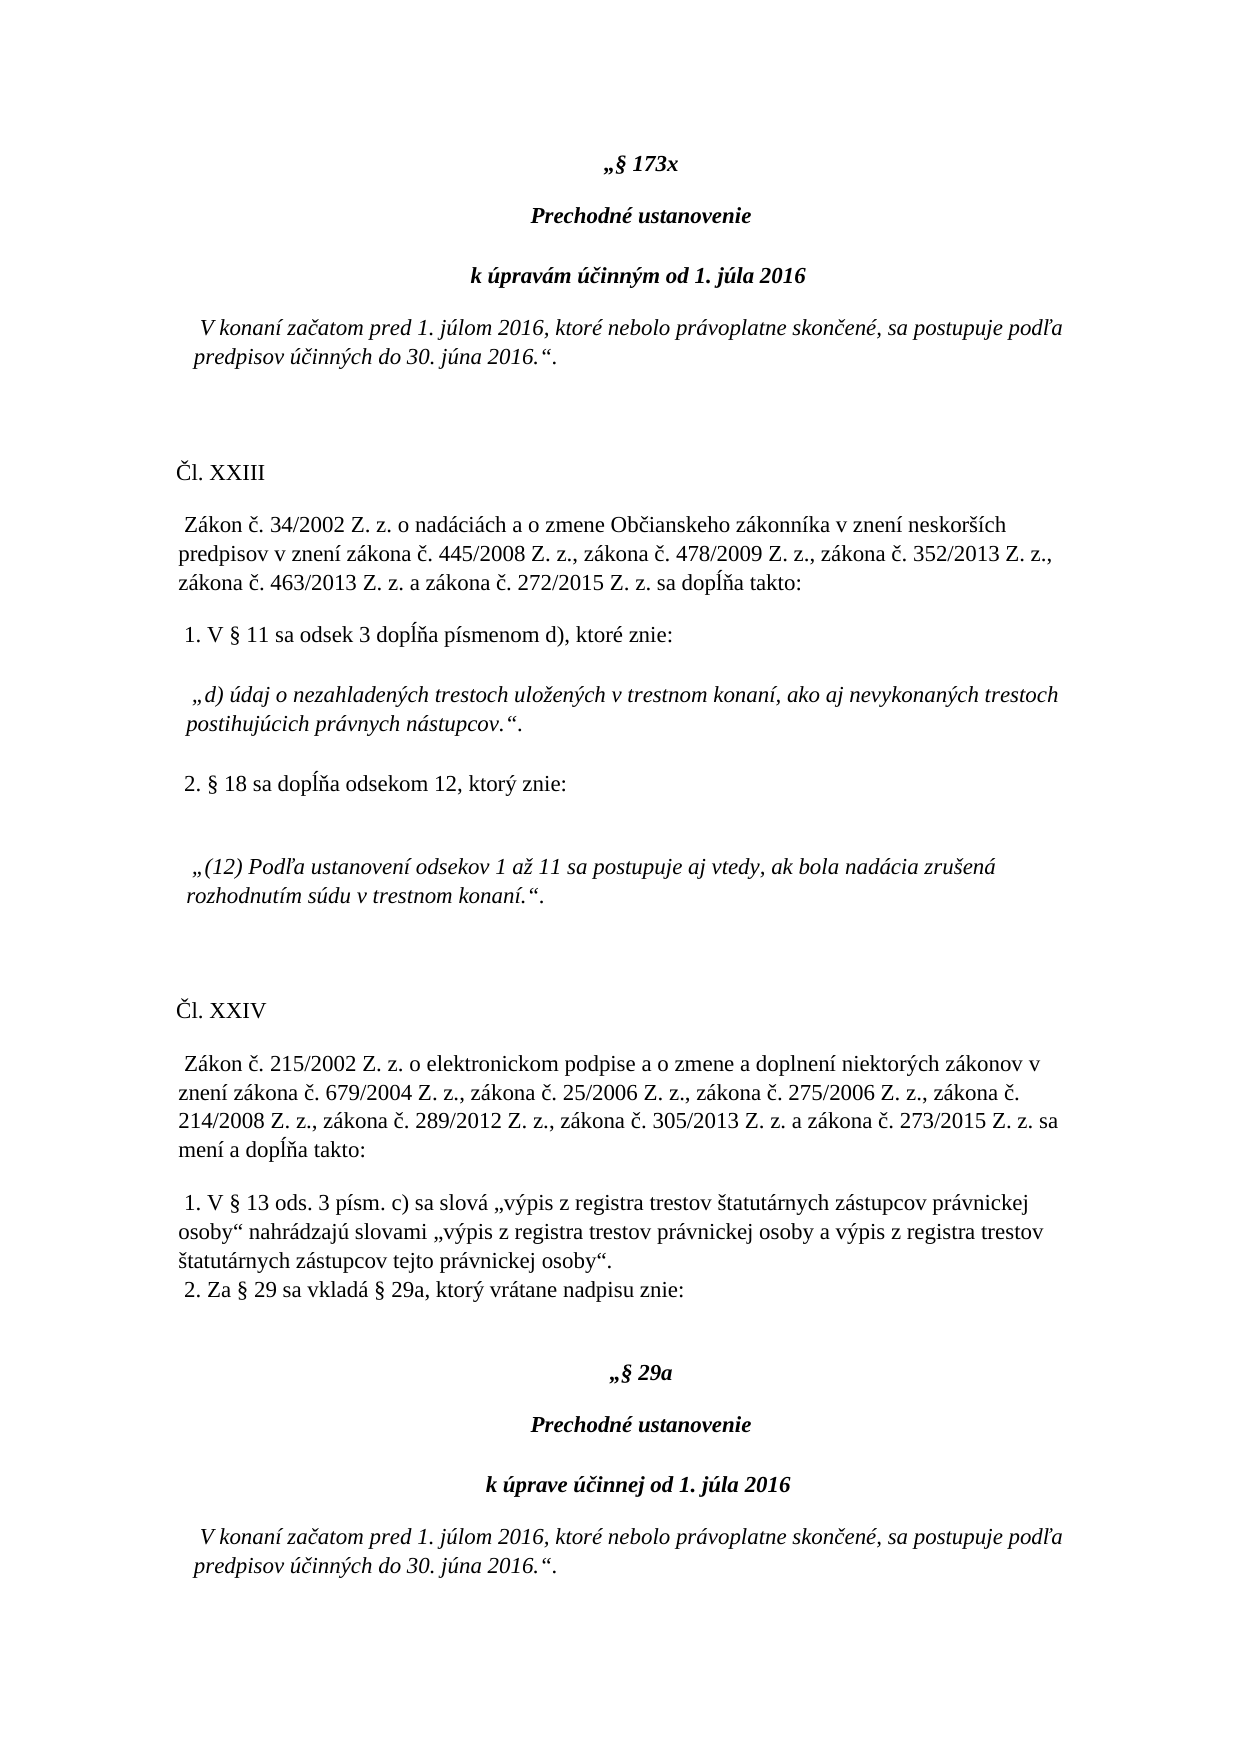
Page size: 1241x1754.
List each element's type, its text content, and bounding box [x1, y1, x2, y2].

text Prechodné ustanovenie [186, 1411, 1090, 1438]
text „d) údaj o nezahladených trestoch uložených v trestnom konaní, ako aj nevykonaných trestoch postihujúcich právnych nástupcov.“. [186, 681, 1090, 736]
text Zákon č. 215/2002 Z. z. o elektronickom podpise a o zmene a doplnení niektorých zákonov v znení zákona č. 679/2004 Z. z., zákona č. 25/2006 Z. z., zákona č. 275/2006 Z. z., zákona č. 214/2008 Z. z., zákona č. 289/2012 Z. z., zákona č. 305/2013 Z. z. a zákona č. 273/2015 Z. z. sa mení a dopĺňa takto: [178, 1049, 1090, 1163]
text „§ 29a [186, 1359, 1090, 1385]
text V konaní začatom pred 1. júlom 2016, ktoré nebolo právoplatne skončené, sa postupuje podľa predpisov účinných do 30. júna 2016.“. [194, 1523, 1090, 1579]
text Zákon č. 34/2002 Z. z. o nadáciách a o zmene Občianskeho zákonníka v znení neskorších predpisov v znení zákona č. 445/2008 Z. z., zákona č. 478/2009 Z. z., zákona č. 352/2013 Z. z., zákona č. 463/2013 Z. z. a zákona č. 272/2015 Z. z. sa dopĺňa takto: [178, 511, 1090, 595]
text V konaní začatom pred 1. júlom 2016, ktoré nebolo právoplatne skončené, sa postupuje podľa predpisov účinných do 30. júna 2016.“. [194, 314, 1090, 370]
text 2. Za § 29 sa vkladá § 29a, ktorý vrátane nadpisu znie: [178, 1276, 1090, 1302]
text 1. V § 11 sa odsek 3 dopĺňa písmenom d), ktoré znie: [178, 621, 1090, 648]
text Čl. XXIII [170, 459, 1090, 485]
text Čl. XXIV [170, 997, 1090, 1023]
text k úpravám účinným od 1. júla 2016 [186, 262, 1090, 288]
text Prechodné ustanovenie [186, 202, 1090, 229]
text „§ 173x [186, 150, 1090, 176]
text „(12) Podľa ustanovení odsekov 1 až 11 sa postupuje aj vtedy, ak bola nadácia zrušená rozhodnutím súdu v trestnom konaní.“. [186, 853, 1090, 908]
text k úprave účinnej od 1. júla 2016 [186, 1471, 1090, 1497]
text 2. § 18 sa dopĺňa odsekom 12, ktorý znie: [178, 770, 1090, 796]
text 1. V § 13 ods. 3 písm. c) sa slová „výpis z registra trestov štatutárnych zástupcov právnickej osoby“ nahrádzajú slovami „výpis z registra trestov právnickej osoby a výpis z registra trestov štatutárnych zástupcov tejto právnickej osoby“. [178, 1189, 1090, 1273]
